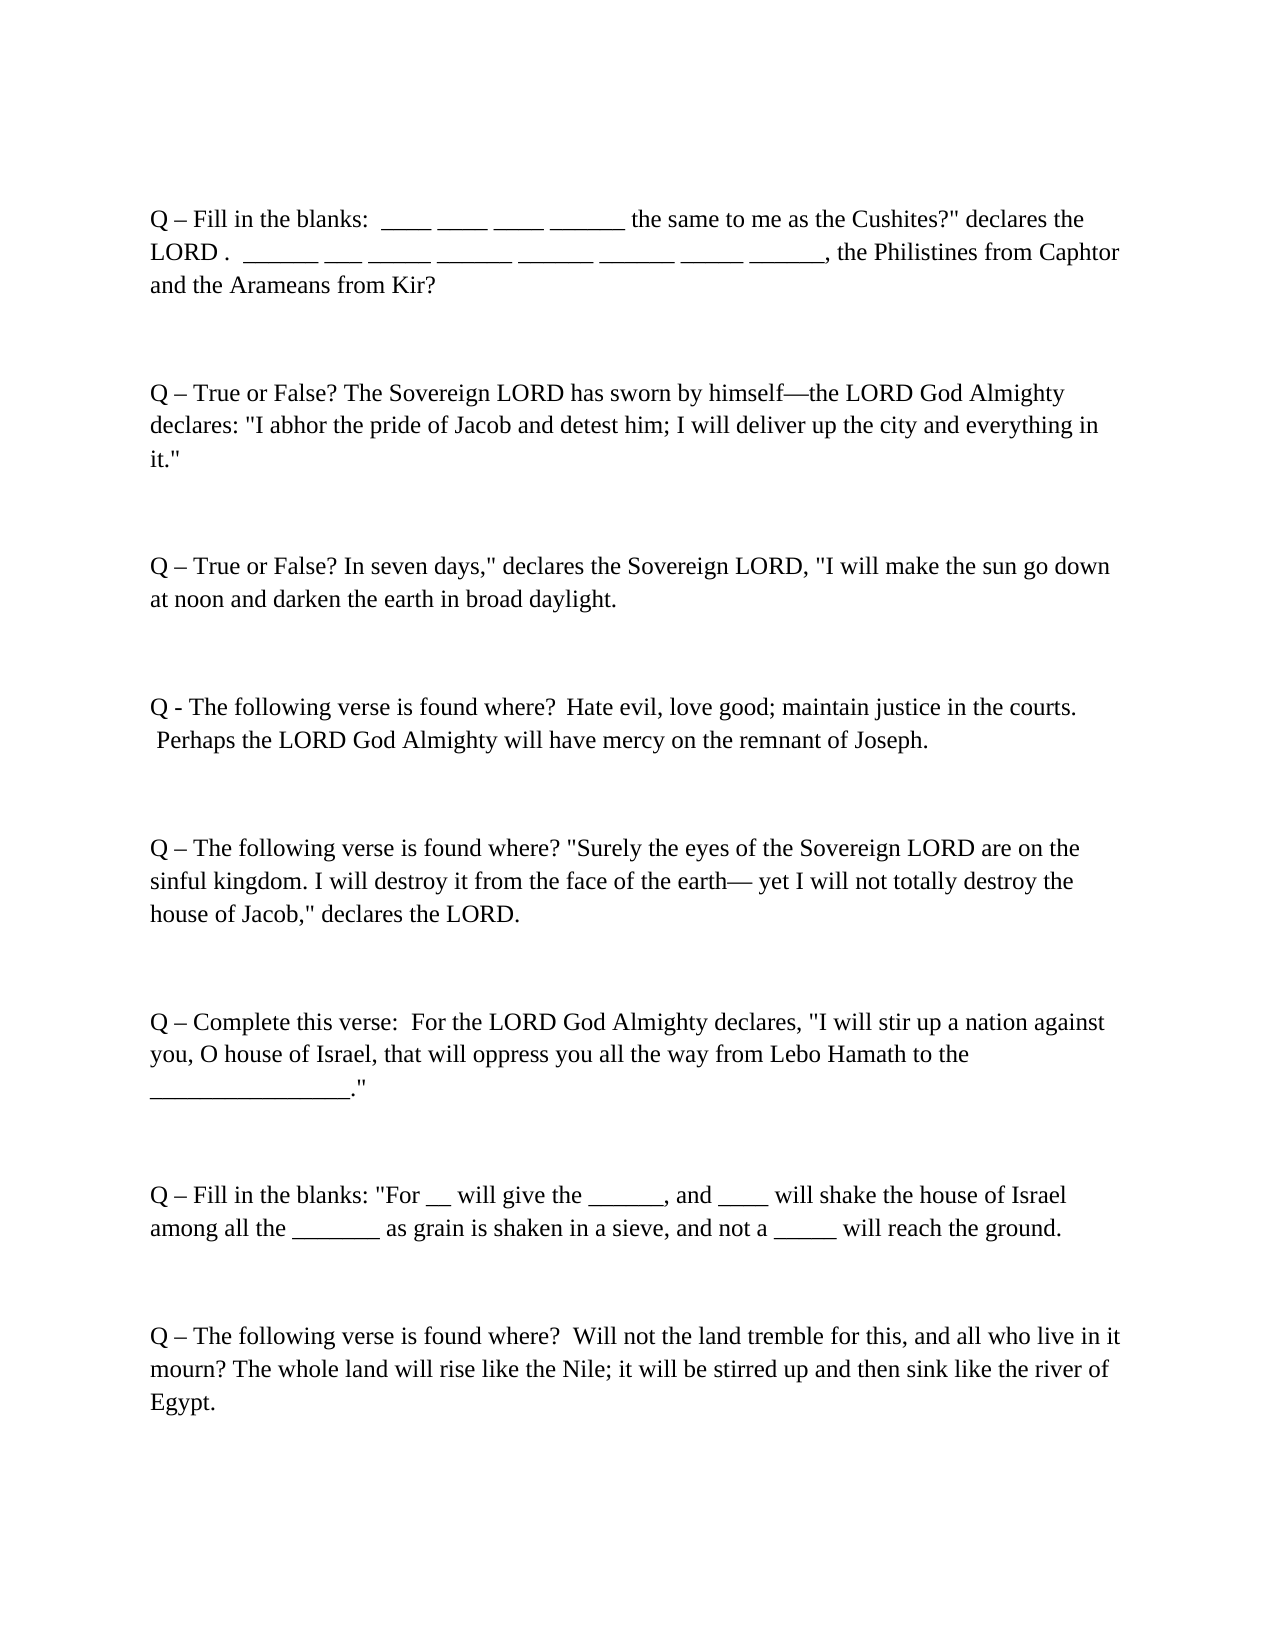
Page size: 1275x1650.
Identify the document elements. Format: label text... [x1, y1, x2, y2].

text Q – Fill in the blanks: ____ ____ ____ ______ the same to me as the Cushites?" declares the LORD . ______ ___ _____ ______ ______ ______ _____ ______, the Philistines from Caphtor and the Arameans from Kir? [150, 204, 1125, 299]
text Q – The following verse is found where? Will not the land tremble for this, and all who live in it mourn? The whole land will rise like the Nile; it will be stirred up and then sink like the river of Egypt. [150, 1321, 1125, 1416]
text Q – The following verse is found where? "Surely the eyes of the Sovereign LORD are on the sinful kingdom. I will destroy it from the face of the earth— yet I will not totally destroy the house of Jacob," declares the LORD. [150, 833, 1125, 928]
text Q - The following verse is found where? Hate evil, love good; maintain justice in the courts. Perhaps the LORD God Almighty will have mercy on the remnant of Joseph. [150, 692, 1125, 754]
text Q – Fill in the blanks: "For __ will give the ______, and ____ will shake the house of Israel among all the _______ as grain is shaken in a sieve, and not a _____ will reach the ground. [150, 1180, 1125, 1242]
text Q – True or False? In seven days," declares the Sovereign LORD, "I will make the sun go down at noon and darken the earth in broad daylight. [150, 551, 1125, 613]
text Q – Complete this verse: For the LORD God Almighty declares, "I will stir up a nation against you, O house of Israel, that will oppress you all the way from Lebo Hamath to the ________________." [150, 1007, 1125, 1101]
text Q – True or False? The Sovereign LORD has sworn by himself—the LORD God Almighty declares: "I abhor the pride of Jacob and detest him; I will deliver up the city and everything in it." [150, 378, 1125, 472]
